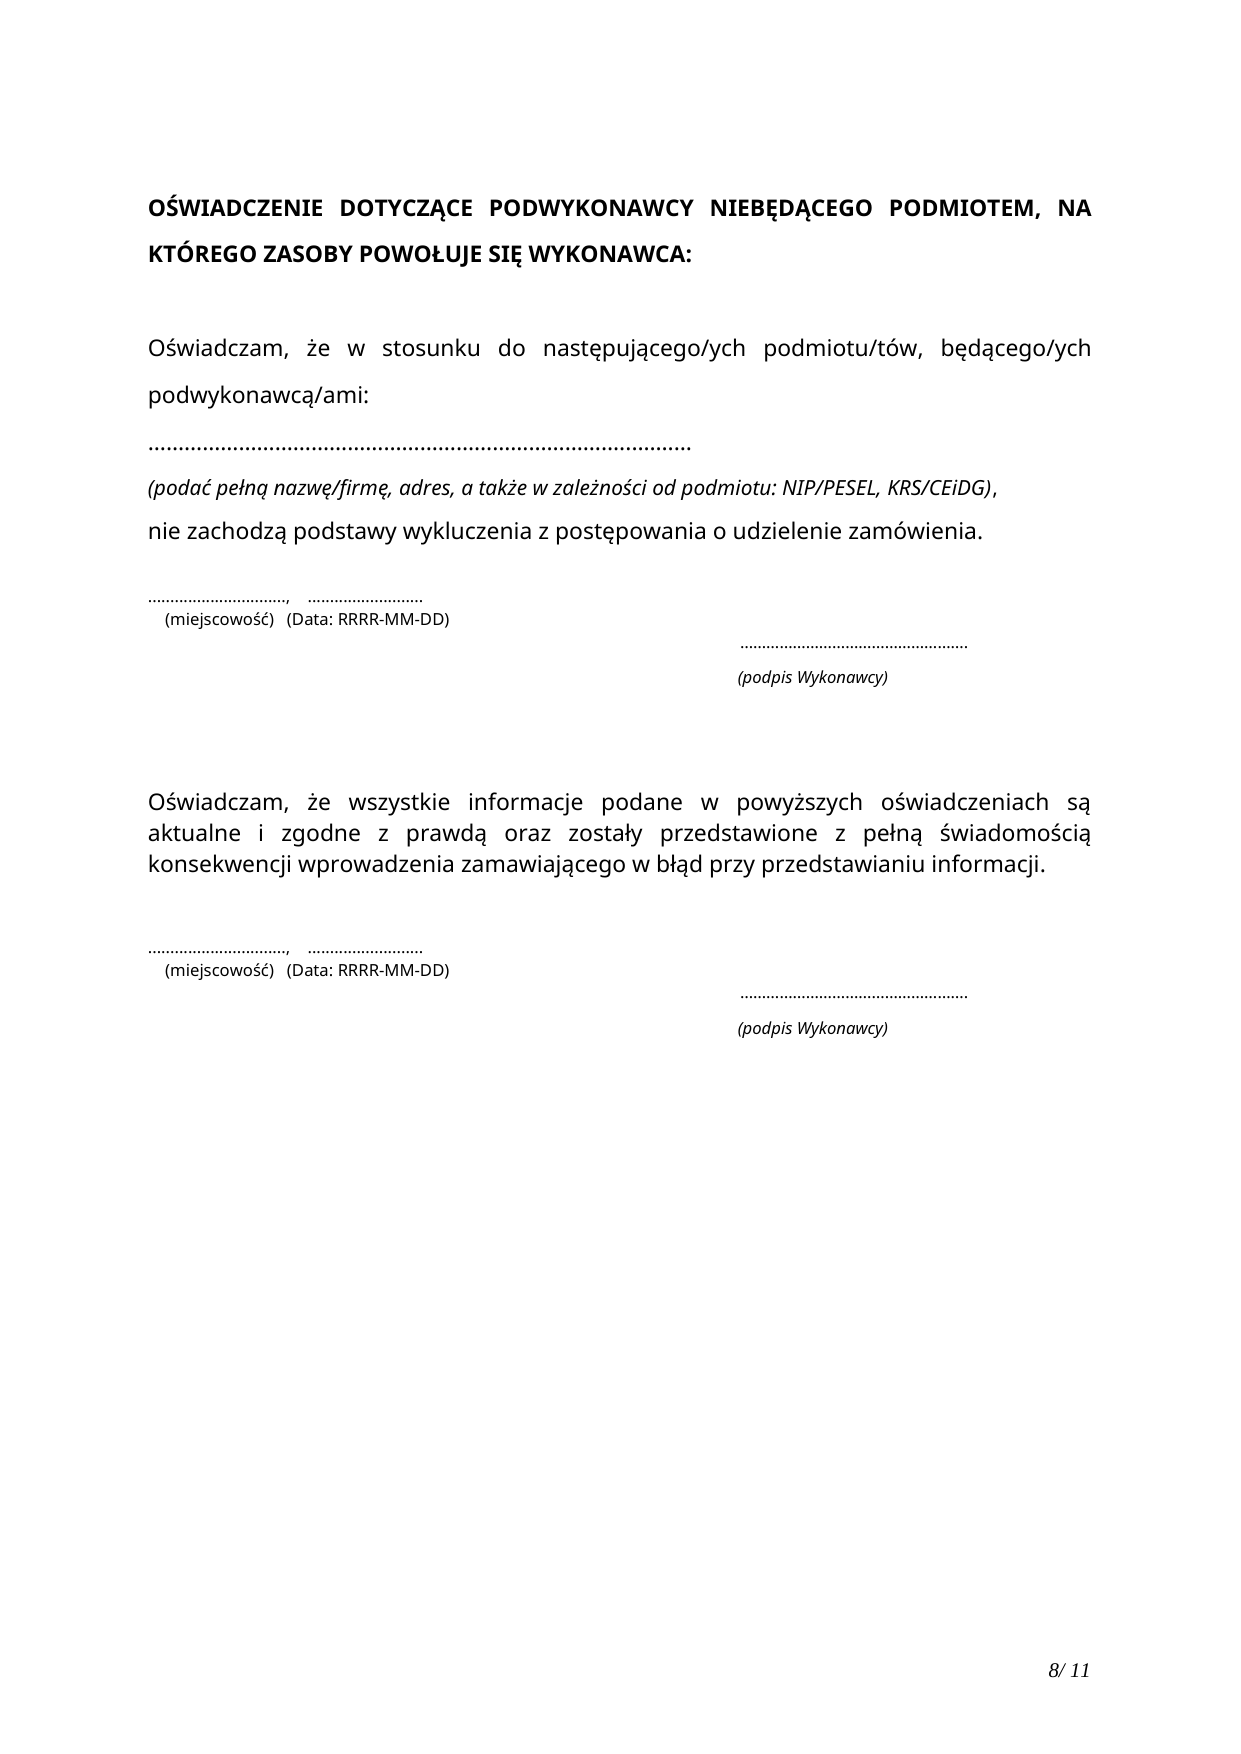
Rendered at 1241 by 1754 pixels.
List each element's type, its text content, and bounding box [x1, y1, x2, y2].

text (miejscowość) (Data: RRRR-MM-DD) [148, 958, 1092, 981]
text nie zachodzą podstawy wykluczenia z postępowania o udzielenie zamówienia. [148, 515, 1092, 547]
text (miejscowość) (Data: RRRR-MM-DD) [148, 608, 1092, 630]
text ..............................., .......................... [148, 936, 1092, 958]
text ……………………………………………. [615, 981, 1092, 1004]
text Oświadczam, że w stosunku do następującego/ych podmiotu/tów, będącego/ych podwykonawcą/ami: [148, 332, 1092, 410]
text (podpis Wykonawcy) [664, 1016, 1092, 1039]
text (podać pełną nazwę/firmę, adres, a także w zależności od podmiotu: NIP/PESEL, KRS/CEiDG), [148, 473, 1092, 501]
text ……………………………………………. [615, 630, 1092, 653]
text Oświadczam, że wszystkie informacje podane w powyższych oświadczeniach są aktualne i zgodne z prawdą oraz zostały przedstawione z pełną świadomością konsekwencji wprowadzenia zamawiającego w błąd przy przedstawianiu informacji. [148, 786, 1092, 879]
text ……………………………………………………………………..….…… [148, 426, 1092, 457]
text OŚWIADCZENIE DOTYCZĄCE PODWYKONAWCY NIEBĘDĄCEGO PODMIOTEM, NA KTÓREGO ZASOBY POWOŁUJE SIĘ WYKONAWCA: [148, 191, 1092, 269]
text (podpis Wykonawcy) [674, 666, 1092, 688]
text ..............................., .......................... [148, 585, 1092, 608]
